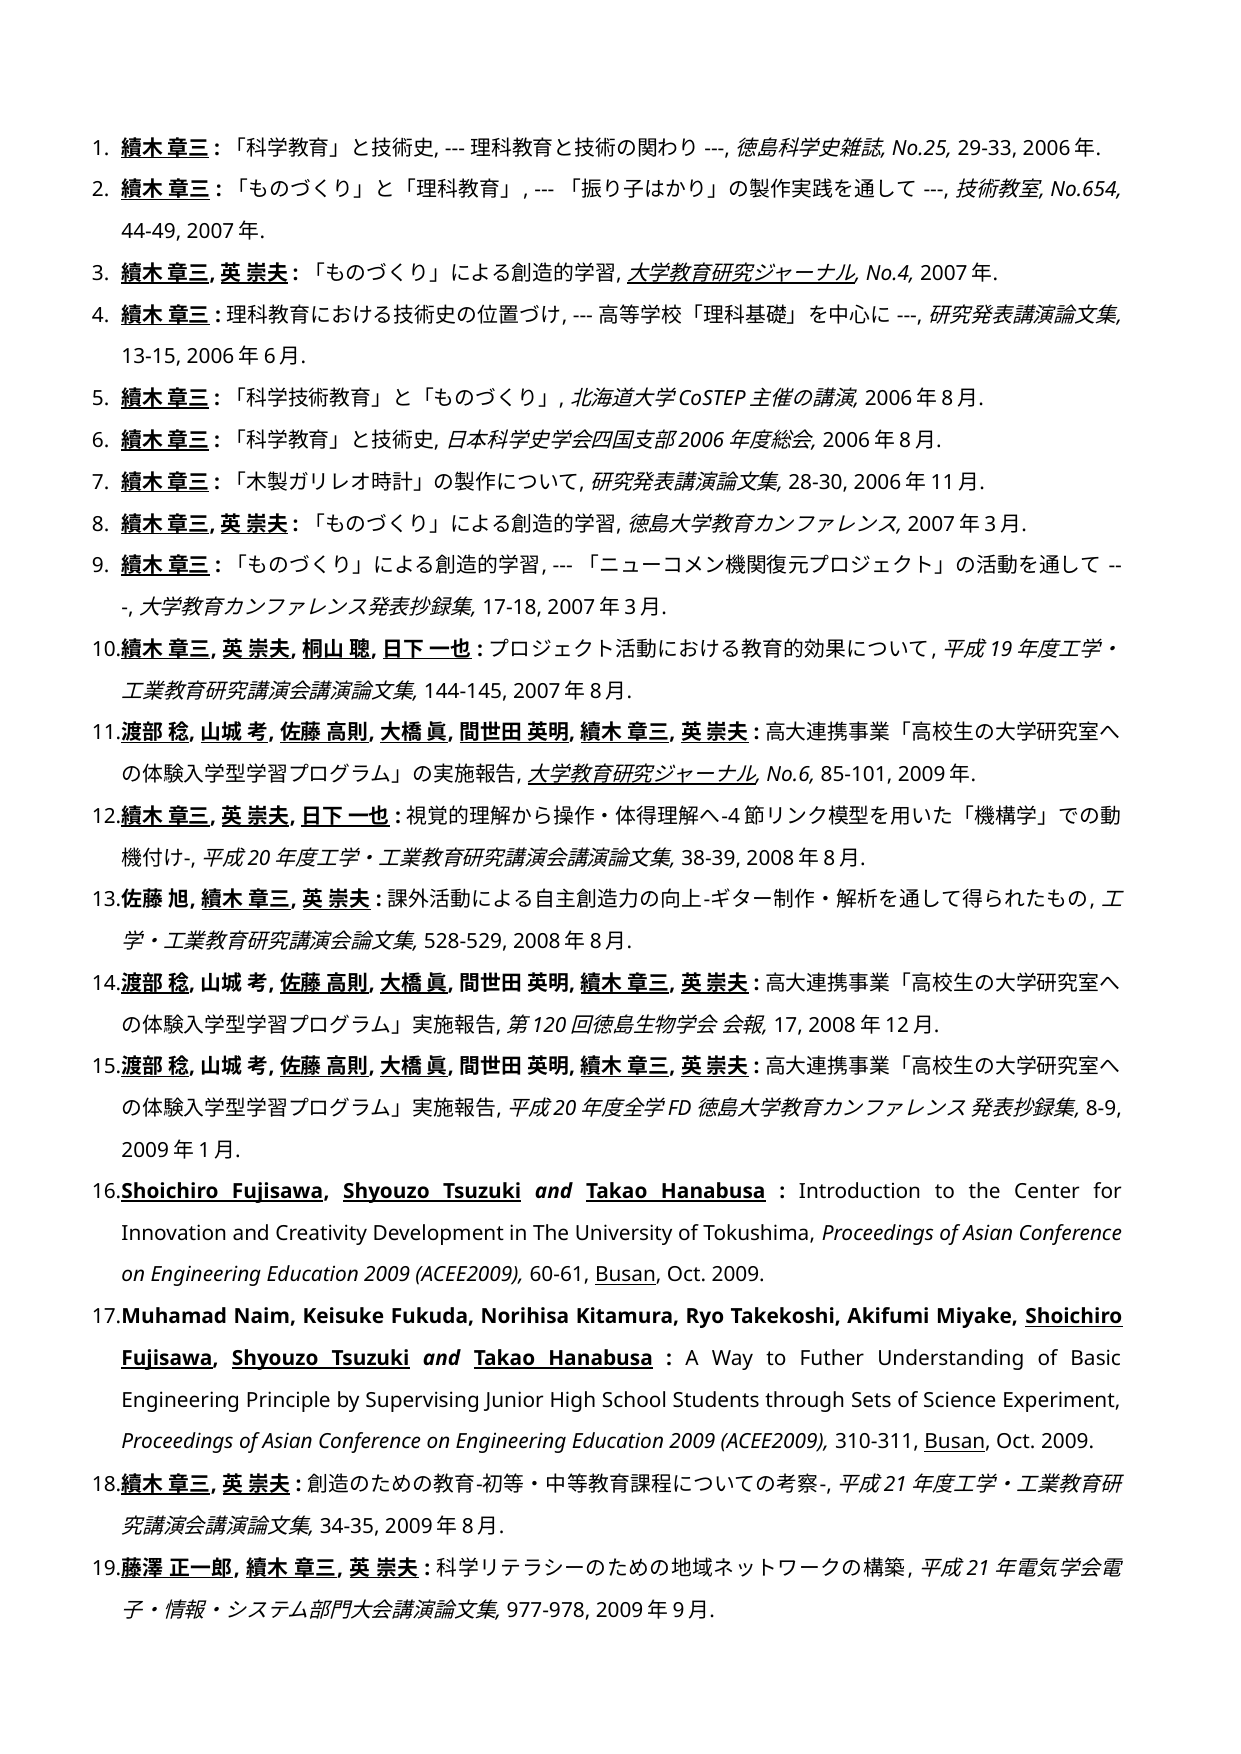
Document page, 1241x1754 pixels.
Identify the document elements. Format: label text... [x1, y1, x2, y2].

list 續木 章三, 英 崇夫, 桐山 聰, 日下 一也 : プロジェクト活動における教育的効果について, 平成19年度工学・工業教育研究講演会講演論文集, 144-145, 2007年8月. [92, 626, 1122, 710]
list 渡部 稔, 山城 考, 佐藤 高則, 大橋 眞, 間世田 英明, 續木 章三, 英 崇夫 : 高大連携事業「高校生の大学研究室への体験入学型学習プログラム」実施報告, 平成20年度全学FD徳島大学教育カンファレンス 発表抄録集, 8-9, 2009年1月. [92, 1044, 1122, 1169]
list 續木 章三, 英 崇夫 : 「ものづくり」による創造的学習, 大学教育研究ジャーナル, No.4, 2007年. [92, 250, 1122, 292]
list 續木 章三 : 「木製ガリレオ時計」の製作について, 研究発表講演論文集, 28-30, 2006年11月. [92, 459, 1122, 501]
list 續木 章三 : 理科教育における技術史の位置づけ, --- 高等学校「理科基礎」を中心に ---, 研究発表講演論文集, 13-15, 2006年6月. [92, 292, 1122, 376]
list 渡部 稔, 山城 考, 佐藤 高則, 大橋 眞, 間世田 英明, 續木 章三, 英 崇夫 : 高大連携事業「高校生の大学研究室への体験入学型学習プログラム」の実施報告, 大学教育研究ジャーナル, No.6, 85-101, 2009年. [92, 710, 1122, 793]
list 續木 章三, 英 崇夫 : 創造のための教育-初等・中等教育課程についての考察-, 平成21年度工学・工業教育研究講演会講演論文集, 34-35, 2009年8月. [92, 1462, 1122, 1545]
list 佐藤 旭, 續木 章三, 英 崇夫 : 課外活動による自主創造力の向上-ギター制作・解析を通して得られたもの, 工学・工業教育研究講演会論文集, 528-529, 2008年8月. [92, 877, 1122, 961]
list 續木 章三 : 「ものづくり」による創造的学習, --- 「ニューコメン機関復元プロジェクト」の活動を通して ---, 大学教育カンファレンス発表抄録集, 17-18, 2007年3月. [92, 543, 1122, 626]
list 續木 章三, 英 崇夫, 日下 一也 : 視覚的理解から操作・体得理解へ-4節リンク模型を用いた「機構学」での動機付け-, 平成20年度工学・工業教育研究講演会講演論文集, 38-39, 2008年8月. [92, 793, 1122, 877]
list 續木 章三, 英 崇夫 : 「ものづくり」による創造的学習, 徳島大学教育カンファレンス, 2007年3月. [92, 501, 1122, 543]
list 渡部 稔, 山城 考, 佐藤 高則, 大橋 眞, 間世田 英明, 續木 章三, 英 崇夫 : 高大連携事業「高校生の大学研究室への体験入学型学習プログラム」実施報告, 第120回徳島生物学会 会報, 17, 2008年12月. [92, 961, 1122, 1044]
list Shoichiro Fujisawa, Shyouzo Tsuzuki and Takao Hanabusa : Introduction to the Center for Innovation and Creativity Development in The University of Tokushima, Proceedings of Asian Conference on Engineering Education 2009 (ACEE2009), 60-61, Busan, Oct. 2009. [92, 1169, 1122, 1295]
list 續木 章三 : 「科学教育」と技術史, --- 理科教育と技術の関わり ---, 徳島科学史雑誌, No.25, 29-33, 2006年. [92, 125, 1122, 167]
list 續木 章三 : 「ものづくり」と「理科教育」, --- 「振り子はかり」の製作実践を通して ---, 技術教室, No.654, 44-49, 2007年. [92, 167, 1122, 250]
list Muhamad Naim, Keisuke Fukuda, Norihisa Kitamura, Ryo Takekoshi, Akifumi Miyake, Shoichiro Fujisawa, Shyouzo Tsuzuki and Takao Hanabusa : A Way to Futher Understanding of Basic Engineering Principle by Supervising Junior High School Students through Sets of Science Experiment, Proceedings of Asian Conference on Engineering Education 2009 (ACEE2009), 310-311, Busan, Oct. 2009. [92, 1295, 1122, 1462]
list 續木 章三 : 「科学技術教育」と「ものづくり」, 北海道大学CoSTEP主催の講演, 2006年8月. [92, 376, 1122, 417]
list 藤澤 正一郎, 續木 章三, 英 崇夫 : 科学リテラシーのための地域ネットワークの構築, 平成21年電気学会電子・情報・システム部門大会講演論文集, 977-978, 2009年9月. [92, 1545, 1122, 1629]
list 續木 章三 : 「科学教育」と技術史, 日本科学史学会四国支部2006年度総会, 2006年8月. [92, 417, 1122, 459]
